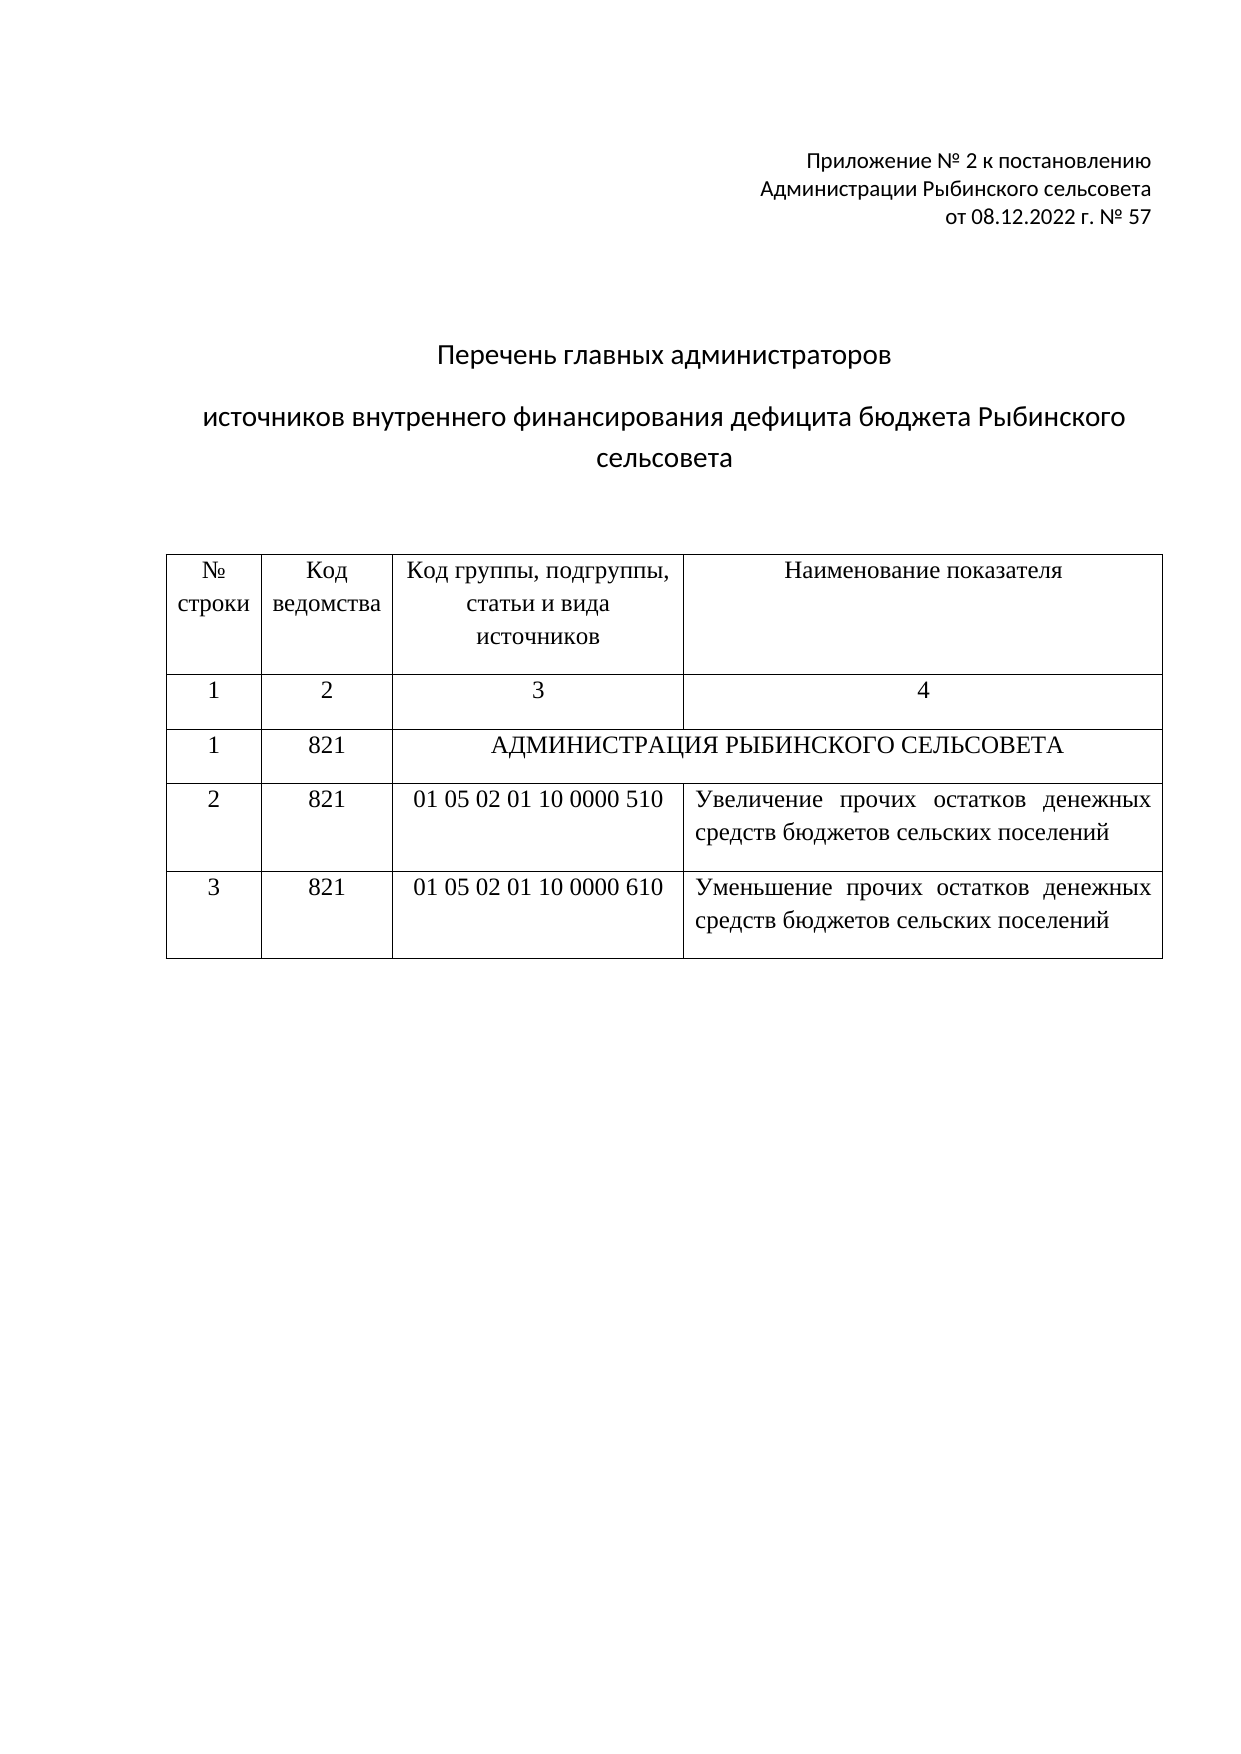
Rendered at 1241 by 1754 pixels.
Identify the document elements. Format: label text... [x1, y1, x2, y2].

table_cell 821 [262, 730, 392, 783]
table_cell 4 [684, 675, 1162, 729]
table_cell 1 [167, 675, 261, 729]
table_cell 821 [262, 872, 392, 958]
text Администрации Рыбинского сельсовета [177, 174, 1152, 202]
table_header Код группы, подгруппы, статьи и вида источников [393, 555, 683, 674]
table_cell 01 05 02 01 10 0000 510 [393, 784, 683, 871]
table_cell 821 [262, 784, 392, 871]
table_cell АДМИНИСТРАЦИЯ РЫБИНСКОГО СЕЛЬСОВЕТА [393, 730, 1162, 783]
text Приложение № 2 к постановлению [177, 146, 1152, 174]
table_cell 01 05 02 01 10 0000 610 [393, 872, 683, 958]
table_header Наименование показателя [684, 555, 1162, 674]
table_cell 3 [167, 872, 261, 958]
table_header Код ведомства [262, 555, 392, 674]
table_cell 2 [167, 784, 261, 871]
table_header № строки [167, 555, 261, 674]
text источников внутреннего финансирования дефицита бюджета Рыбинского сельсовета [177, 398, 1152, 474]
text Перечень главных администраторов [177, 336, 1152, 372]
table_cell Уменьшение прочих остатков денежных средств бюджетов сельских поселений [684, 872, 1162, 958]
table_cell 1 [167, 730, 261, 783]
table_cell Увеличение прочих остатков денежных средств бюджетов сельских поселений [684, 784, 1162, 871]
text от 08.12.2022 г. № 57 [177, 202, 1152, 230]
table_cell 2 [262, 675, 392, 729]
table_cell 3 [393, 675, 683, 729]
